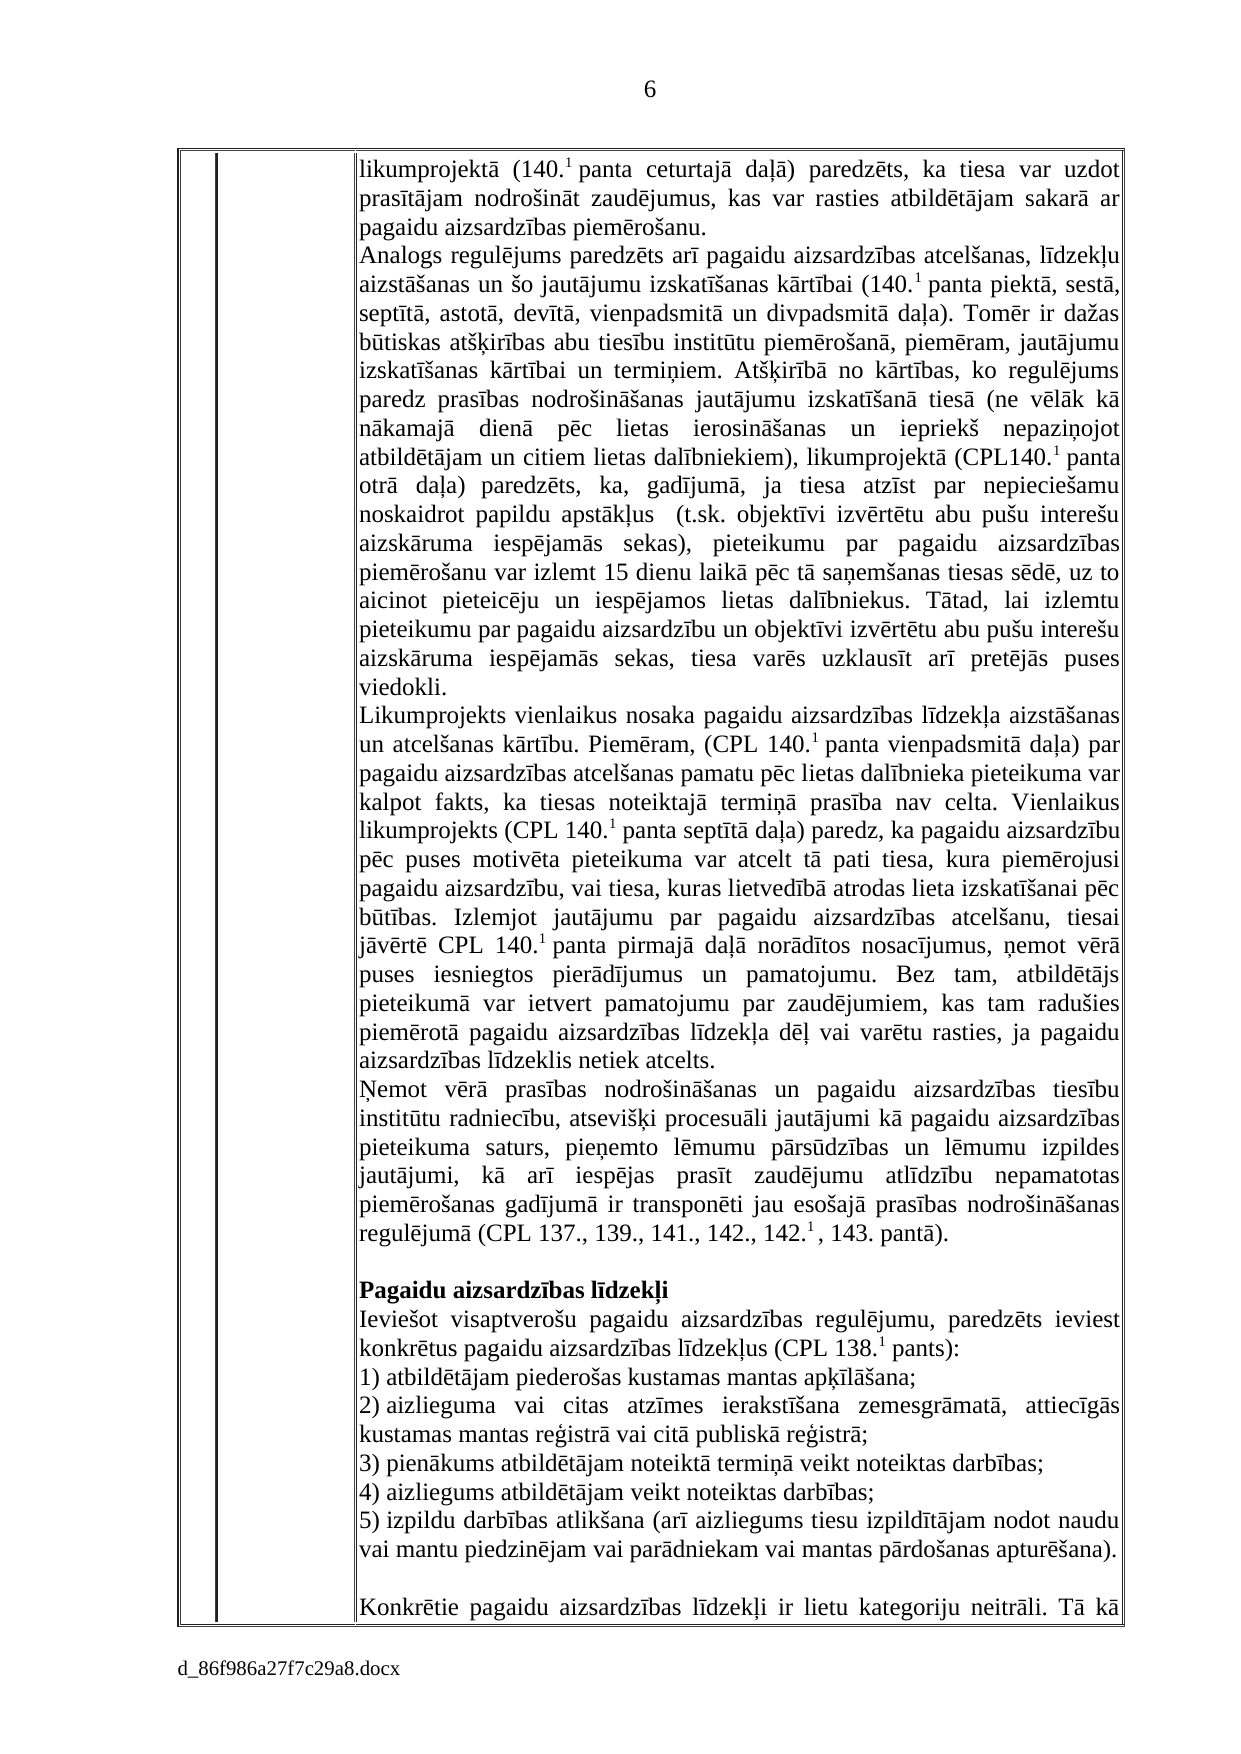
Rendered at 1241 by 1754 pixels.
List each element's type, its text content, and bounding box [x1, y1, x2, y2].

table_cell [216, 151, 356, 1623]
table_cell 2. [181, 151, 216, 1623]
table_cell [356, 151, 1122, 1623]
